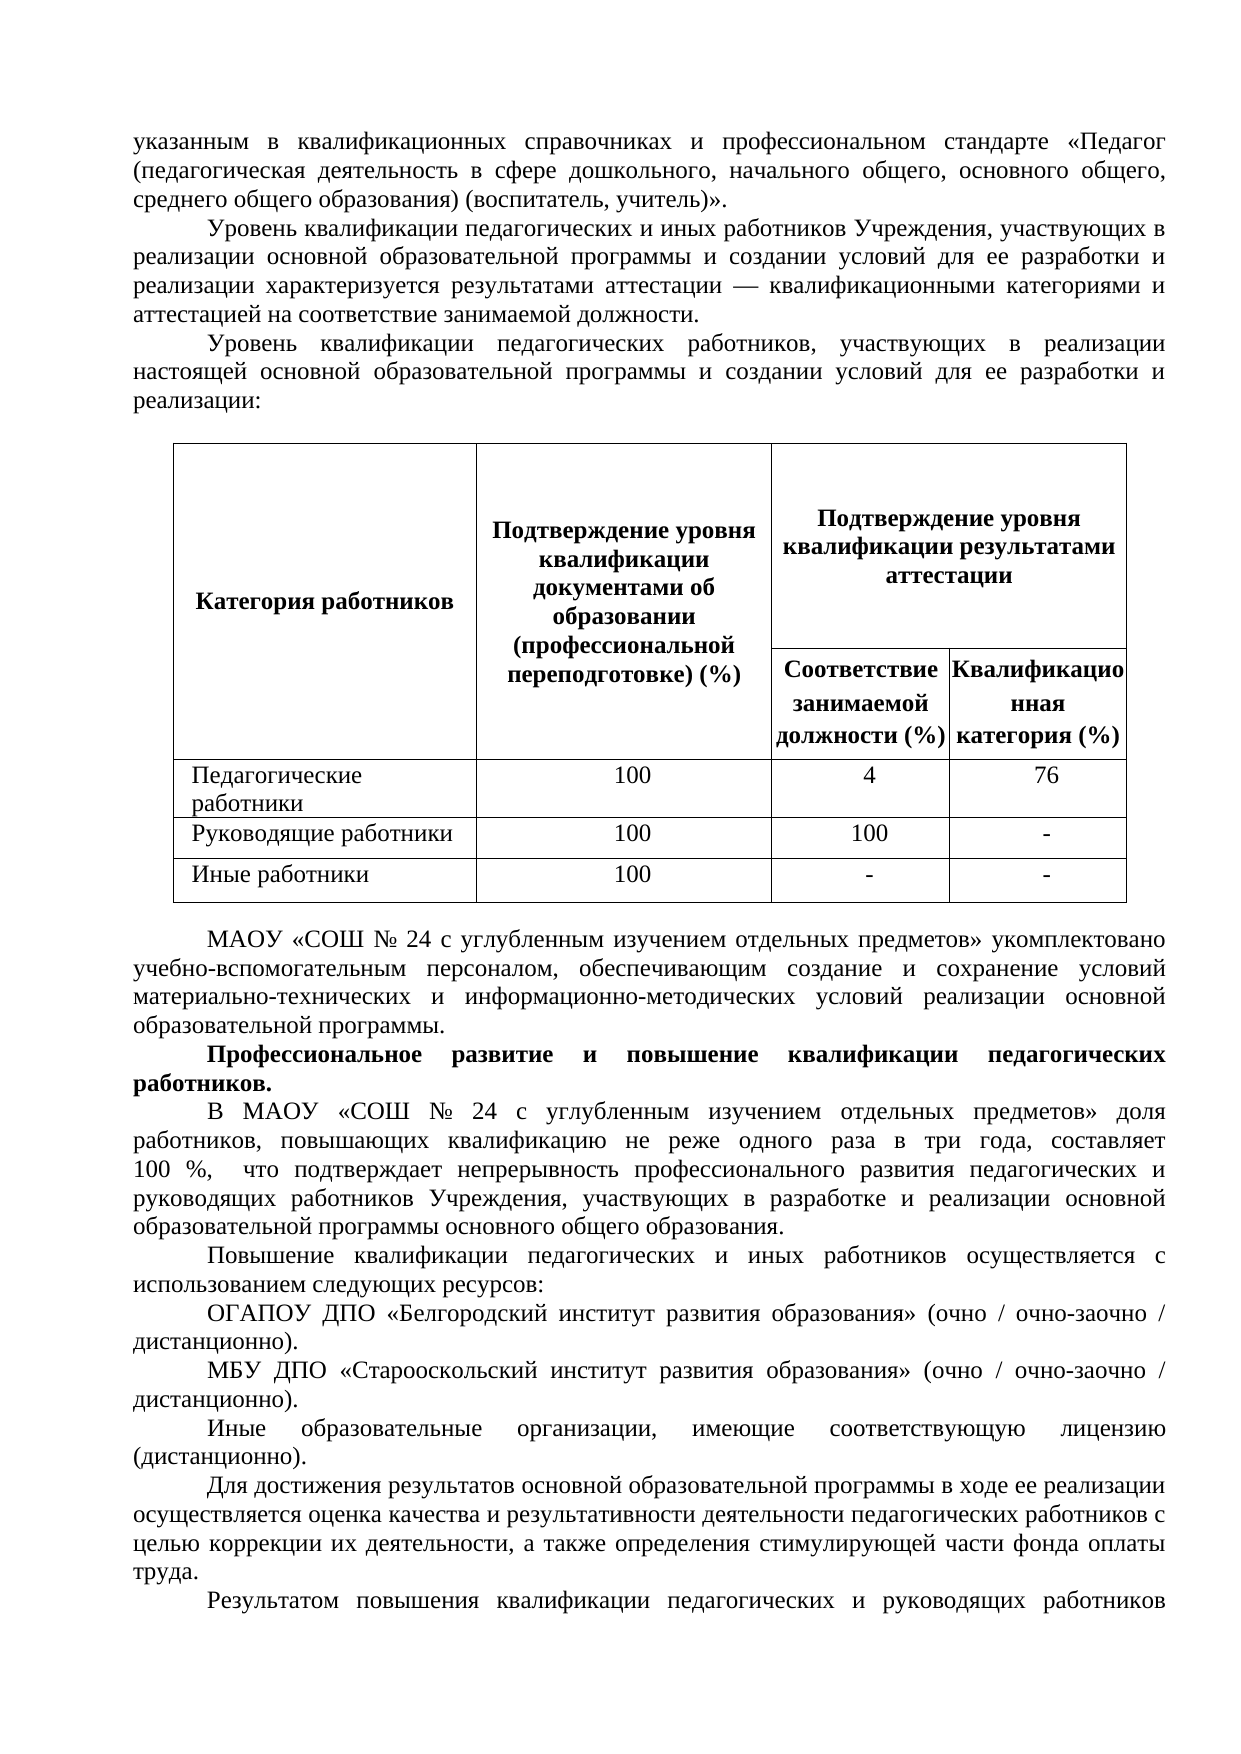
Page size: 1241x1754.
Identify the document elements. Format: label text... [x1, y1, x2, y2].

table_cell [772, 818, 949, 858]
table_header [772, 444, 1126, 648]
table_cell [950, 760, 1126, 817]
text Для достижения результатов основной образовательной программы в ходе ее реализации осуществляется оценка качества и результативности деятельности педагогических работников с целью коррекции их деятельности, а также определения стимулирующей части фонда оплаты труда. [133, 1470, 1167, 1585]
text Повышение квалификации педагогических и иных работников осуществляется с использованием следующих ресурсов: [133, 1240, 1167, 1298]
text Иные образовательные организации, имеющие соответствующую лицензию (дистанционно). [133, 1413, 1167, 1470]
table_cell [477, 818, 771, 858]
text Уровень квалификации педагогических и иных работников Учреждения, участвующих в реализации основной образовательной программы и создании условий для ее разработки и реализации характеризуется результатами аттестации — квалификационными категориями и аттестацией на соответствие занимаемой должности. [133, 213, 1167, 328]
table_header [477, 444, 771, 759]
text В МАОУ «СОШ № 24 с углубленным изучением отдельных предметов» доля работников, повышающих квалификацию не реже одного раза в три года, составляет 100 %, что подтверждает непрерывность профессионального развития педагогических и руководящих работников Учреждения, участвующих в разработке и реализации основной образовательной программы основного общего образования. [133, 1096, 1167, 1240]
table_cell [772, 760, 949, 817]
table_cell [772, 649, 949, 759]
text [133, 1585, 1167, 1614]
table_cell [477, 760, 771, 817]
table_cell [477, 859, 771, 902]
text Профессиональное развитие и повышение квалификации педагогических работников. [133, 1039, 1167, 1096]
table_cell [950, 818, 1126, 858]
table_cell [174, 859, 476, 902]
text МБУ ДПО «Старооскольский институт развития образования» (очно / очно-заочно / дистанционно). [133, 1355, 1167, 1413]
text МАОУ «СОШ № 24 с углубленным изучением отдельных предметов» укомплектовано учебно-вспомогательным персоналом, обеспечивающим создание и сохранение условий материально-технических и информационно-методических условий реализации основной образовательной программы. [133, 924, 1167, 1039]
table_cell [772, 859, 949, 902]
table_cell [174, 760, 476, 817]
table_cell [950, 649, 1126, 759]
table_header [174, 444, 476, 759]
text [133, 126, 1167, 213]
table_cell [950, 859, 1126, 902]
text ОГАПОУ ДПО «Белгородский институт развития образования» (очно / очно-заочно / дистанционно). [133, 1298, 1167, 1355]
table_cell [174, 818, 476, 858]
text Уровень квалификации педагогических работников, участвующих в реализации настоящей основной образовательной программы и создании условий для ее разработки и реализации: [133, 328, 1167, 414]
